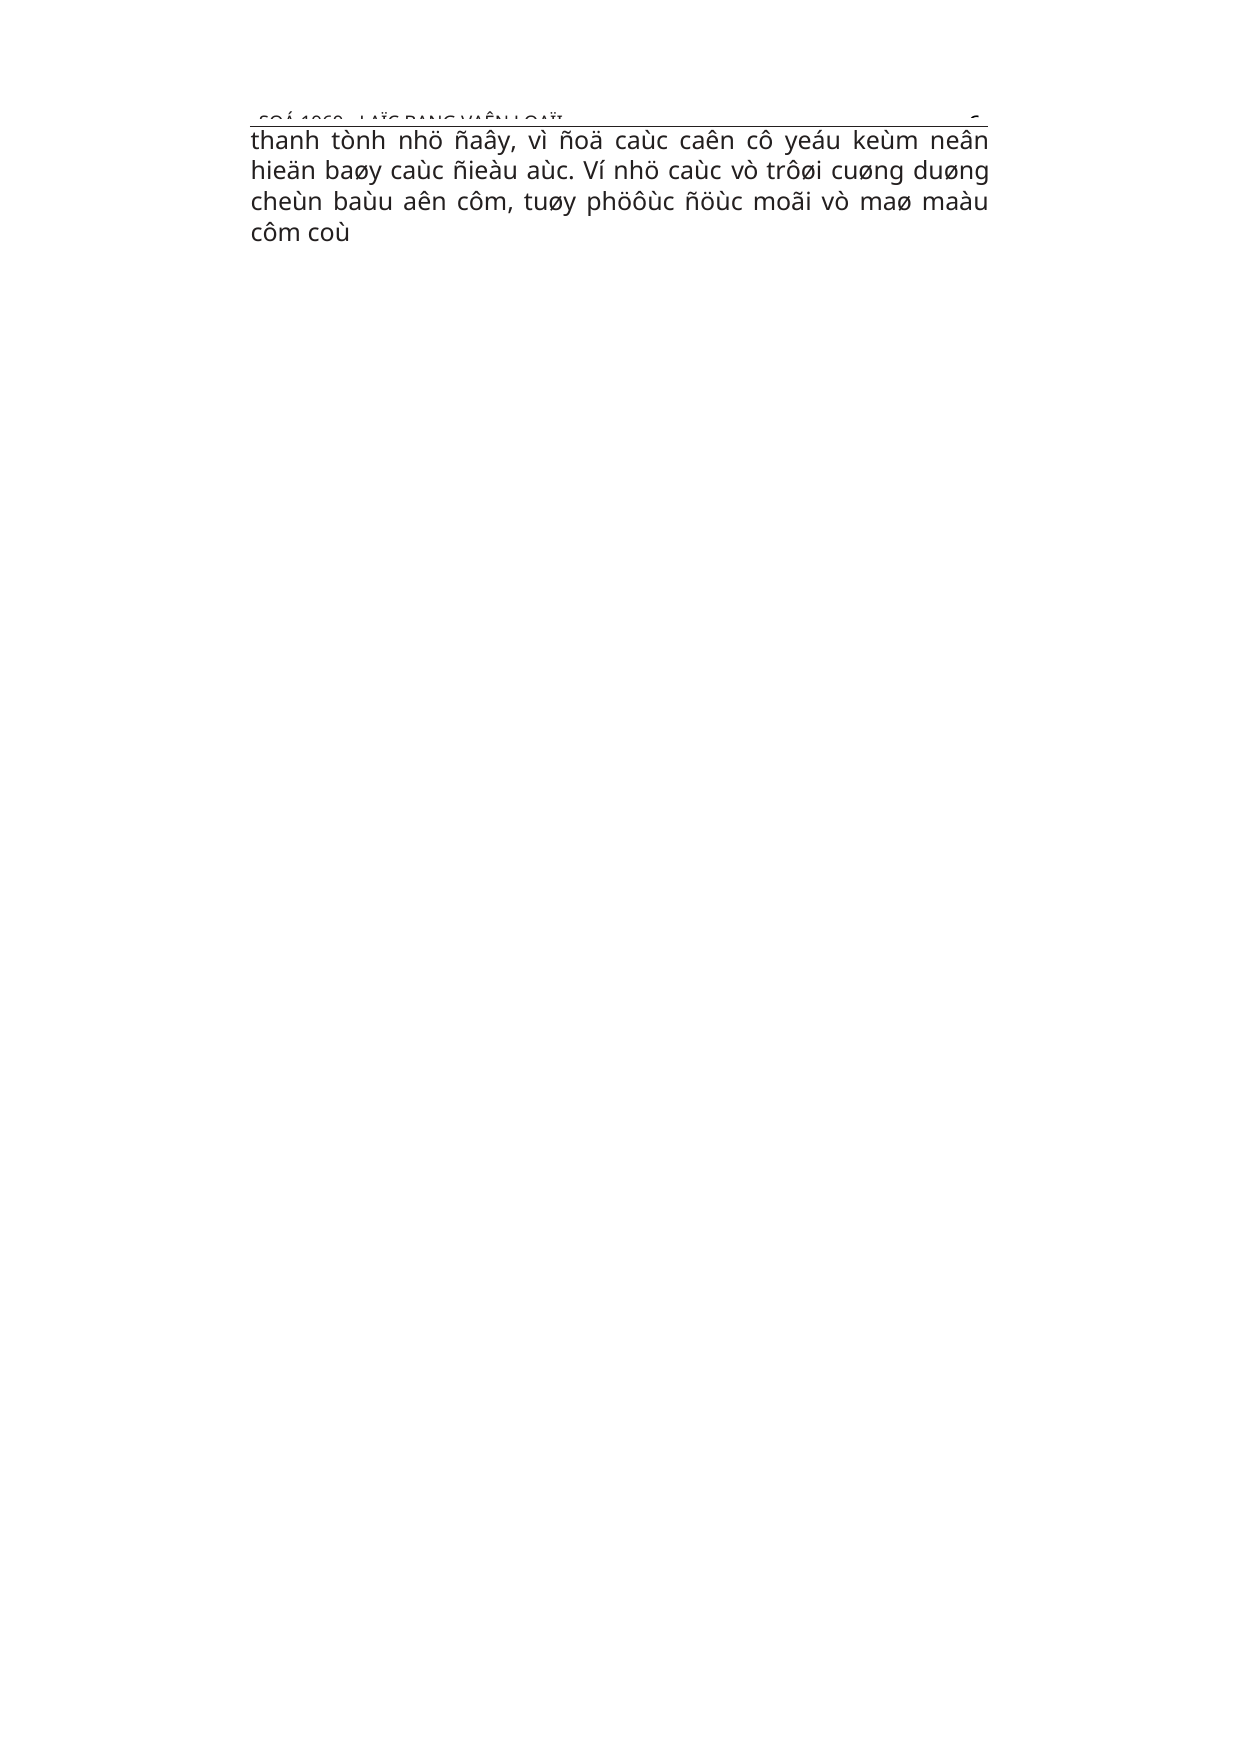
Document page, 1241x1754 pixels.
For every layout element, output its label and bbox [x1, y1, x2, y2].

text [250, 125, 990, 249]
